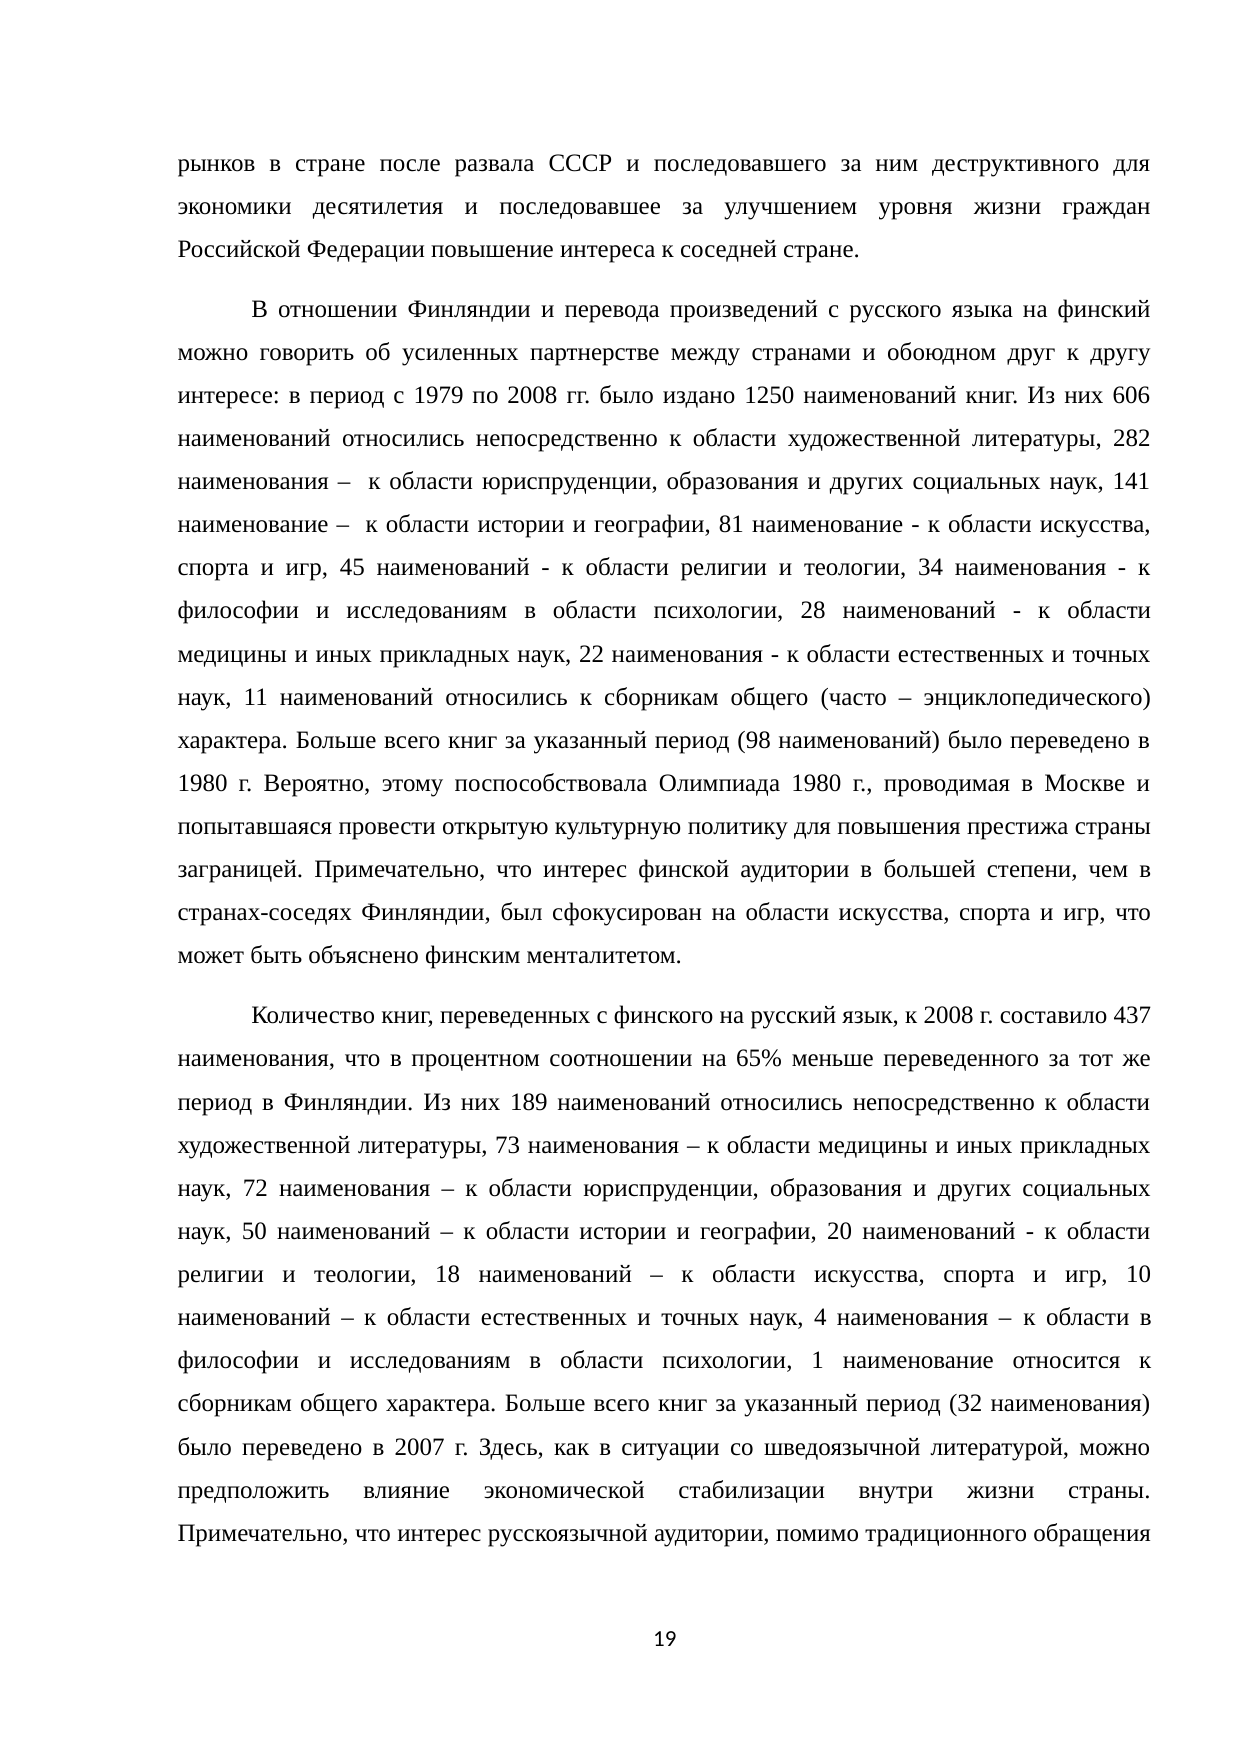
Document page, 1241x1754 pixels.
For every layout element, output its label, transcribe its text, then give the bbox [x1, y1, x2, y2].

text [177, 148, 1152, 263]
text В отношении Финляндии и перевода произведений с русского языка на финский можно говорить об усиленных партнерстве между странами и обоюдном друг к другу интересе: в период с 1979 по 2008 гг. было издано 1250 наименований книг. Из них 606 наименований относились непосредственно к области художественной литературы, 282 наименования – к области юриспруденции, образования и других социальных наук, 141 наименование – к области истории и географии, 81 наименование - к области искусства, спорта и игр, 45 наименований - к области религии и теологии, 34 наименования - к философии и исследованиям в области психологии, 28 наименований - к области медицины и иных прикладных наук, 22 наименования - к области естественных и точных наук, 11 наименований относились к сборникам общего (часто – энциклопедического) характера. Больше всего книг за указанный период (98 наименований) было переведено в 1980 г. Вероятно, этому поспособствовала Олимпиада 1980 г., проводимая в Москве и попытавшаяся провести открытую культурную политику для повышения престижа страны заграницей. Примечательно, что интерес финской аудитории в большей степени, чем в странах-соседях Финляндии, был сфокусирован на области искусства, спорта и игр, что может быть объяснено финским менталитетом. [177, 294, 1152, 969]
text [177, 1000, 1152, 1547]
